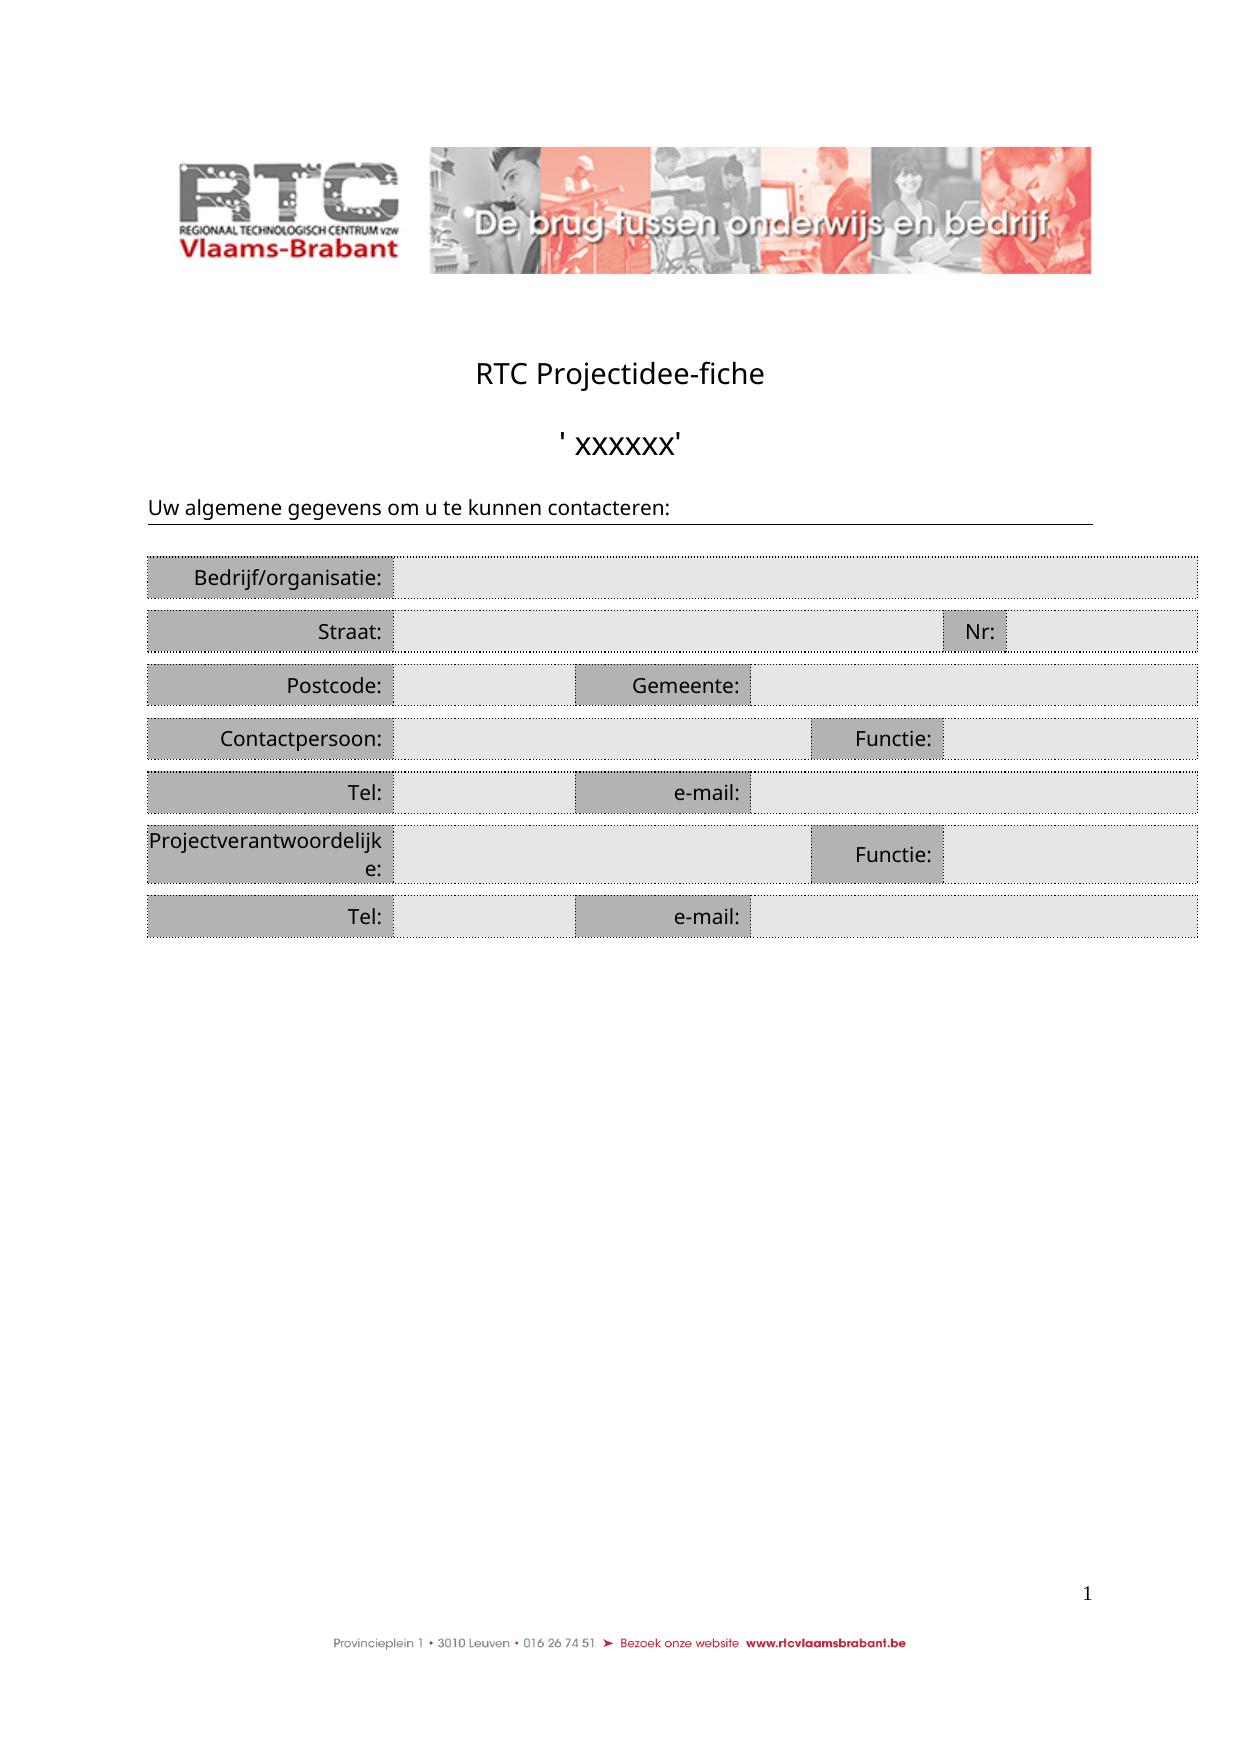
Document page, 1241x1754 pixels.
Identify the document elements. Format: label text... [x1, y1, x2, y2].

text Uw algemene gegevens om u te kunnen contacteren: [148, 493, 1093, 524]
table_cell [148, 759, 1198, 771]
table_cell [393, 825, 811, 883]
table_cell [751, 771, 1198, 813]
table_header [393, 556, 1198, 598]
table_cell [1006, 610, 1198, 651]
table_cell [148, 651, 1198, 664]
table_cell Straat: [148, 610, 393, 651]
table_cell [943, 825, 1198, 883]
table_cell [148, 883, 1198, 895]
table_cell Tel: [148, 895, 393, 937]
table_cell Postcode: [148, 664, 393, 705]
table_cell [393, 664, 575, 705]
text ' xxxxxx' [148, 424, 1093, 462]
table_cell Gemeente: [575, 664, 751, 705]
table_cell [393, 895, 575, 937]
table_cell [943, 718, 1198, 759]
table_cell [148, 705, 1198, 718]
table_cell Functie: [811, 718, 943, 759]
table_cell Tel: [148, 771, 393, 813]
table_header Bedrijf/organisatie: [148, 556, 393, 598]
table_cell [393, 771, 575, 813]
table_cell [751, 664, 1198, 705]
table_cell [751, 895, 1198, 937]
table_cell Contactpersoon: [148, 718, 393, 759]
table_cell Nr: [943, 610, 1006, 651]
table_cell [393, 718, 811, 759]
table_cell e-mail: [575, 771, 751, 813]
table_cell [148, 598, 1198, 610]
picture [147, 1581, 1092, 1681]
table_cell Projectverantwoordelijke: [148, 825, 393, 883]
subtitle RTC Projectidee-fiche [148, 353, 1093, 393]
table_cell [393, 610, 943, 651]
table_cell e-mail: [575, 895, 751, 937]
table_cell [148, 813, 1198, 825]
table_cell Functie: [811, 825, 943, 883]
picture [147, 147, 1092, 274]
